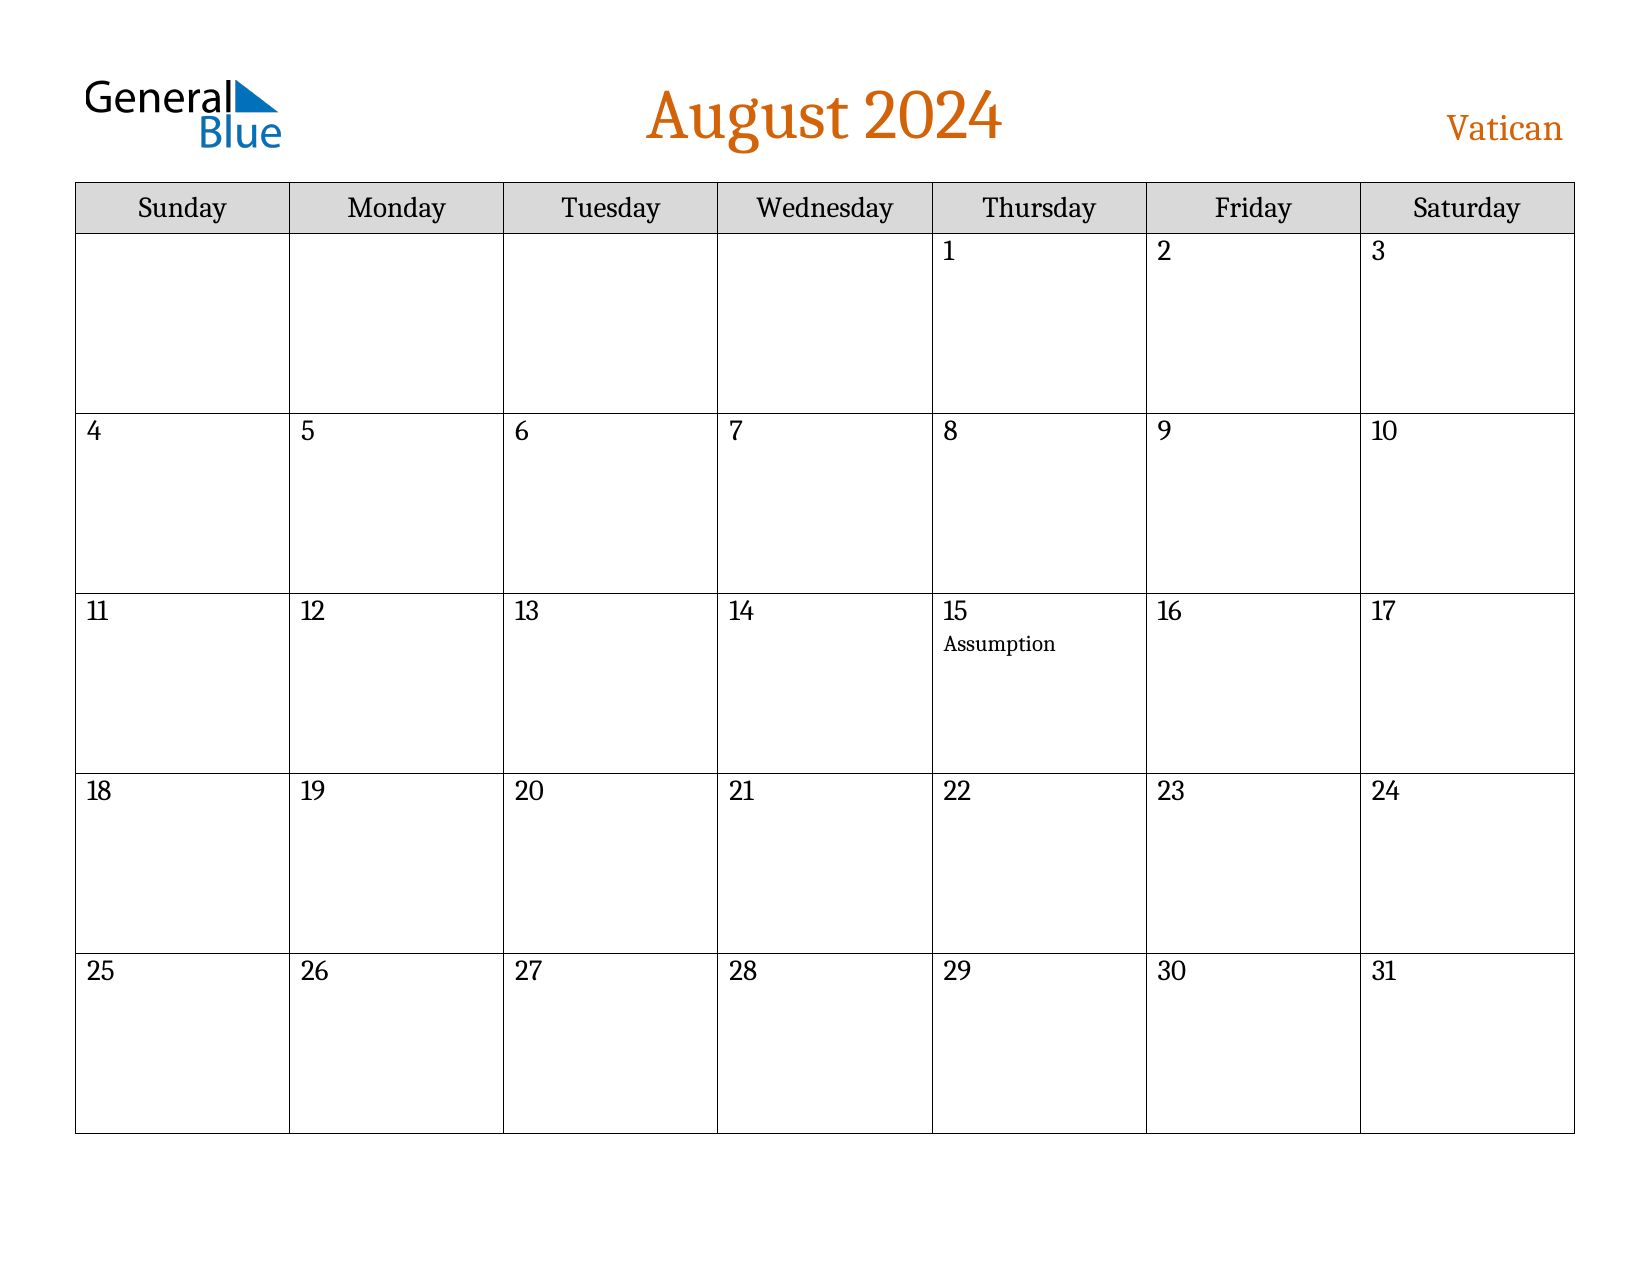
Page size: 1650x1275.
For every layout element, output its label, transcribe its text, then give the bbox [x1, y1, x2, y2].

table_cell [290, 990, 503, 1133]
table_cell 24 [1361, 774, 1574, 810]
table_cell 4 [76, 414, 289, 450]
table_cell [504, 810, 717, 953]
table_cell 6 [504, 414, 717, 450]
table_cell [504, 234, 717, 270]
table_cell 19 [290, 774, 503, 810]
table_cell 17 [1361, 594, 1574, 630]
table_cell [290, 810, 503, 953]
table_cell 15 [933, 594, 1146, 630]
table_cell Monday [290, 183, 503, 233]
table_cell [290, 450, 503, 593]
table_cell Friday [1147, 183, 1360, 233]
table_cell 27 [504, 954, 717, 990]
table_cell [718, 810, 932, 953]
table_cell Sunday [76, 183, 289, 233]
table_cell Saturday [1361, 183, 1574, 233]
table_cell 1 [933, 234, 1146, 270]
table_header [76, 75, 503, 182]
table_cell 5 [290, 414, 503, 450]
table_cell [1361, 810, 1574, 953]
table_cell [76, 450, 289, 593]
table_cell [504, 990, 717, 1133]
table_cell [504, 450, 717, 593]
table_cell 11 [76, 594, 289, 630]
table_cell [1361, 990, 1574, 1133]
table_cell [718, 270, 932, 413]
table_cell Tuesday [504, 183, 717, 233]
table_cell 30 [1147, 954, 1360, 990]
table_cell [933, 990, 1146, 1133]
table_cell 14 [718, 594, 932, 630]
table_cell 21 [718, 774, 932, 810]
table_cell 22 [933, 774, 1146, 810]
table_header August 2024 [504, 75, 1146, 182]
table_cell [933, 450, 1146, 593]
table_cell Assumption [933, 630, 1146, 773]
table_cell [1147, 270, 1360, 413]
table_cell [290, 630, 503, 773]
table_cell 25 [76, 954, 289, 990]
table_cell 8 [933, 414, 1146, 450]
table_cell 20 [504, 774, 717, 810]
table_cell 9 [1147, 414, 1360, 450]
table_cell [1147, 810, 1360, 953]
table_cell [290, 234, 503, 270]
table_cell [1147, 990, 1360, 1133]
table_cell [933, 270, 1146, 413]
table_cell [718, 990, 932, 1133]
table_cell [290, 270, 503, 413]
table_cell 23 [1147, 774, 1360, 810]
table_cell 31 [1361, 954, 1574, 990]
table_cell [718, 630, 932, 773]
table_cell [1147, 630, 1360, 773]
table_cell [76, 810, 289, 953]
table_cell [718, 234, 932, 270]
table_cell [504, 630, 717, 773]
table_header Vatican [1146, 75, 1574, 182]
table_cell [1147, 450, 1360, 593]
table_cell Thursday [933, 183, 1146, 233]
table_cell [76, 234, 289, 270]
table_cell 2 [1147, 234, 1360, 270]
table_cell 26 [290, 954, 503, 990]
table_cell [933, 810, 1146, 953]
table_cell [76, 270, 289, 413]
table_cell 13 [504, 594, 717, 630]
table_cell [76, 990, 289, 1133]
table_cell [718, 450, 932, 593]
table_cell [1361, 450, 1574, 593]
table_cell 10 [1361, 414, 1574, 450]
table_cell [76, 630, 289, 773]
table_cell 18 [76, 774, 289, 810]
table_cell [1361, 270, 1574, 413]
picture [86, 80, 281, 148]
table_cell [504, 270, 717, 413]
table_cell [1361, 630, 1574, 773]
table_cell 29 [933, 954, 1146, 990]
table_cell 3 [1361, 234, 1574, 270]
table_cell 12 [290, 594, 503, 630]
table_cell 16 [1147, 594, 1360, 630]
table_cell Wednesday [718, 183, 932, 233]
table_cell 28 [718, 954, 932, 990]
table_cell 7 [718, 414, 932, 450]
